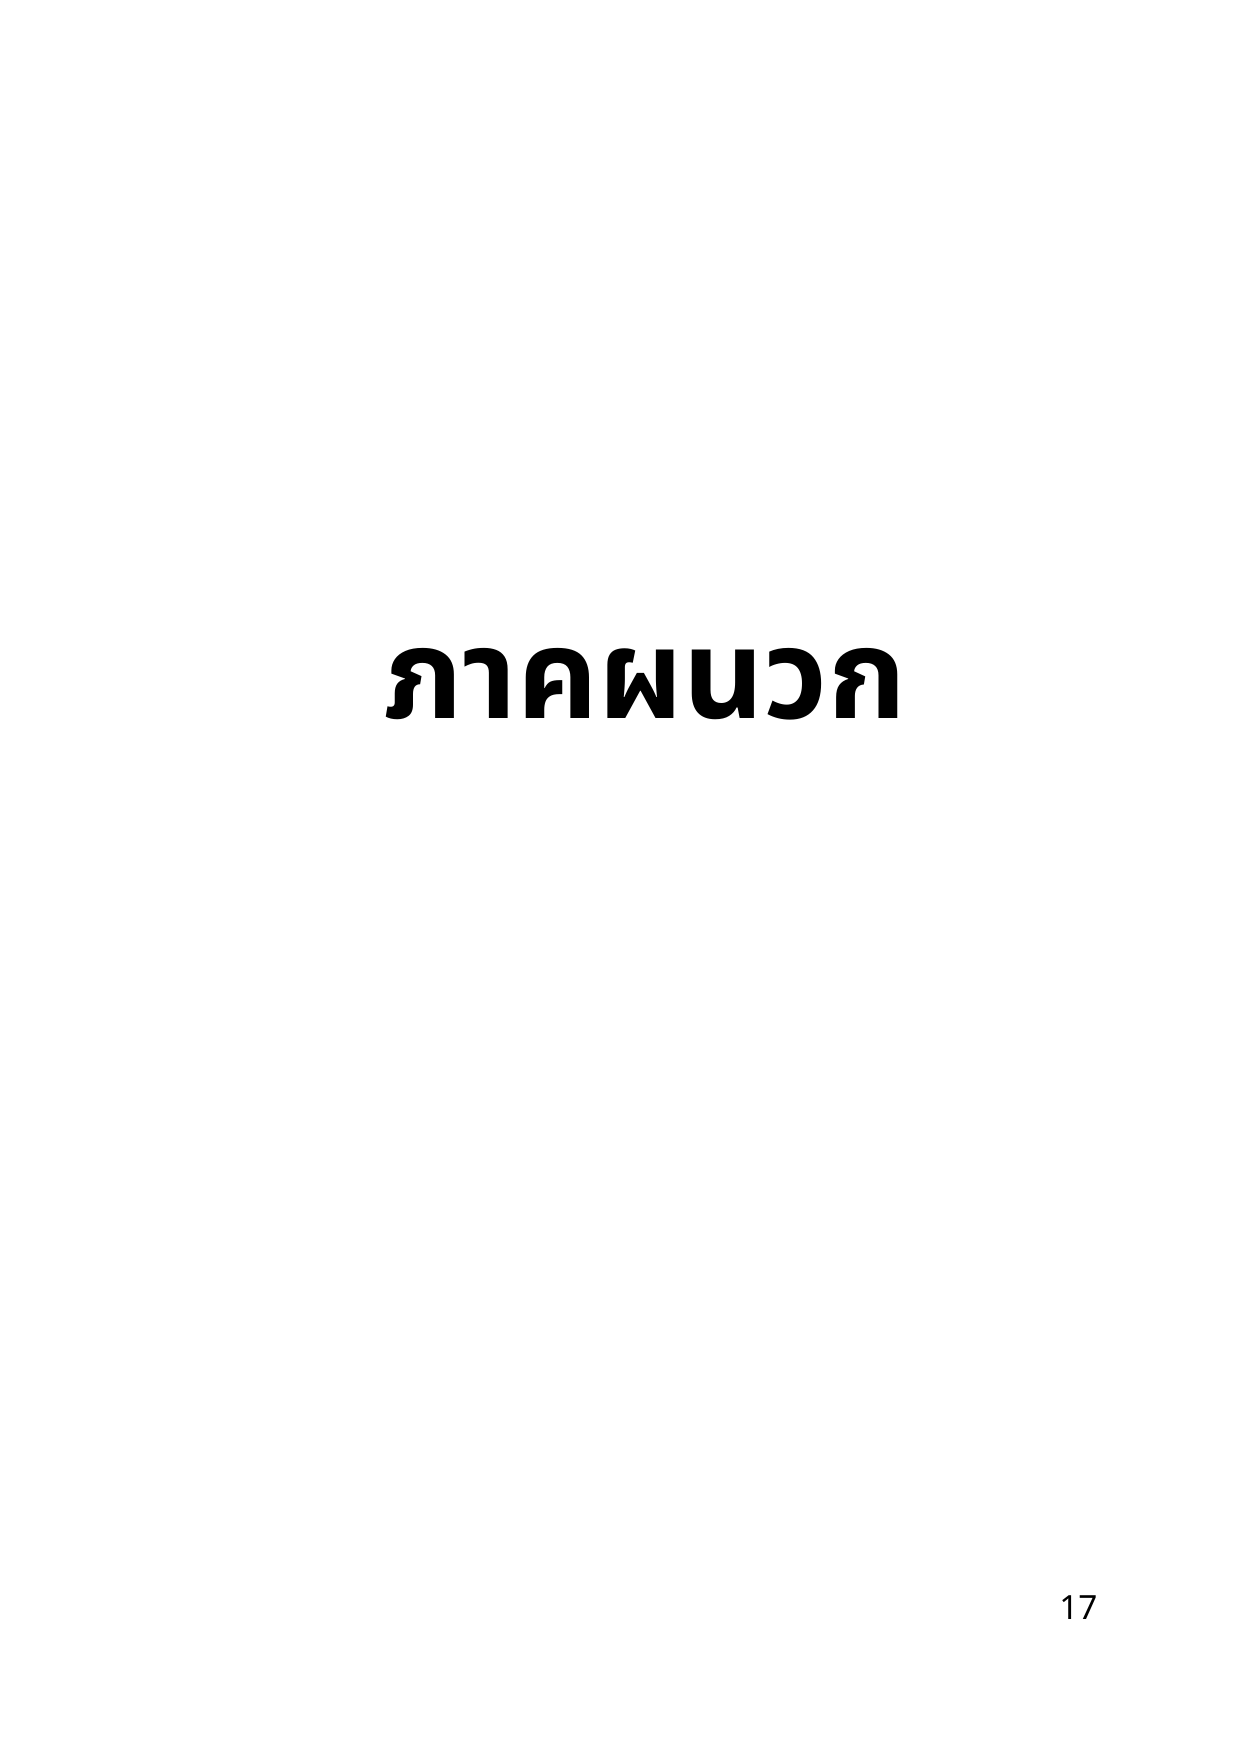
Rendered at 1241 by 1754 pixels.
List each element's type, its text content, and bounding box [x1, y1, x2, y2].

text ภาคผนวก [192, 586, 1097, 775]
